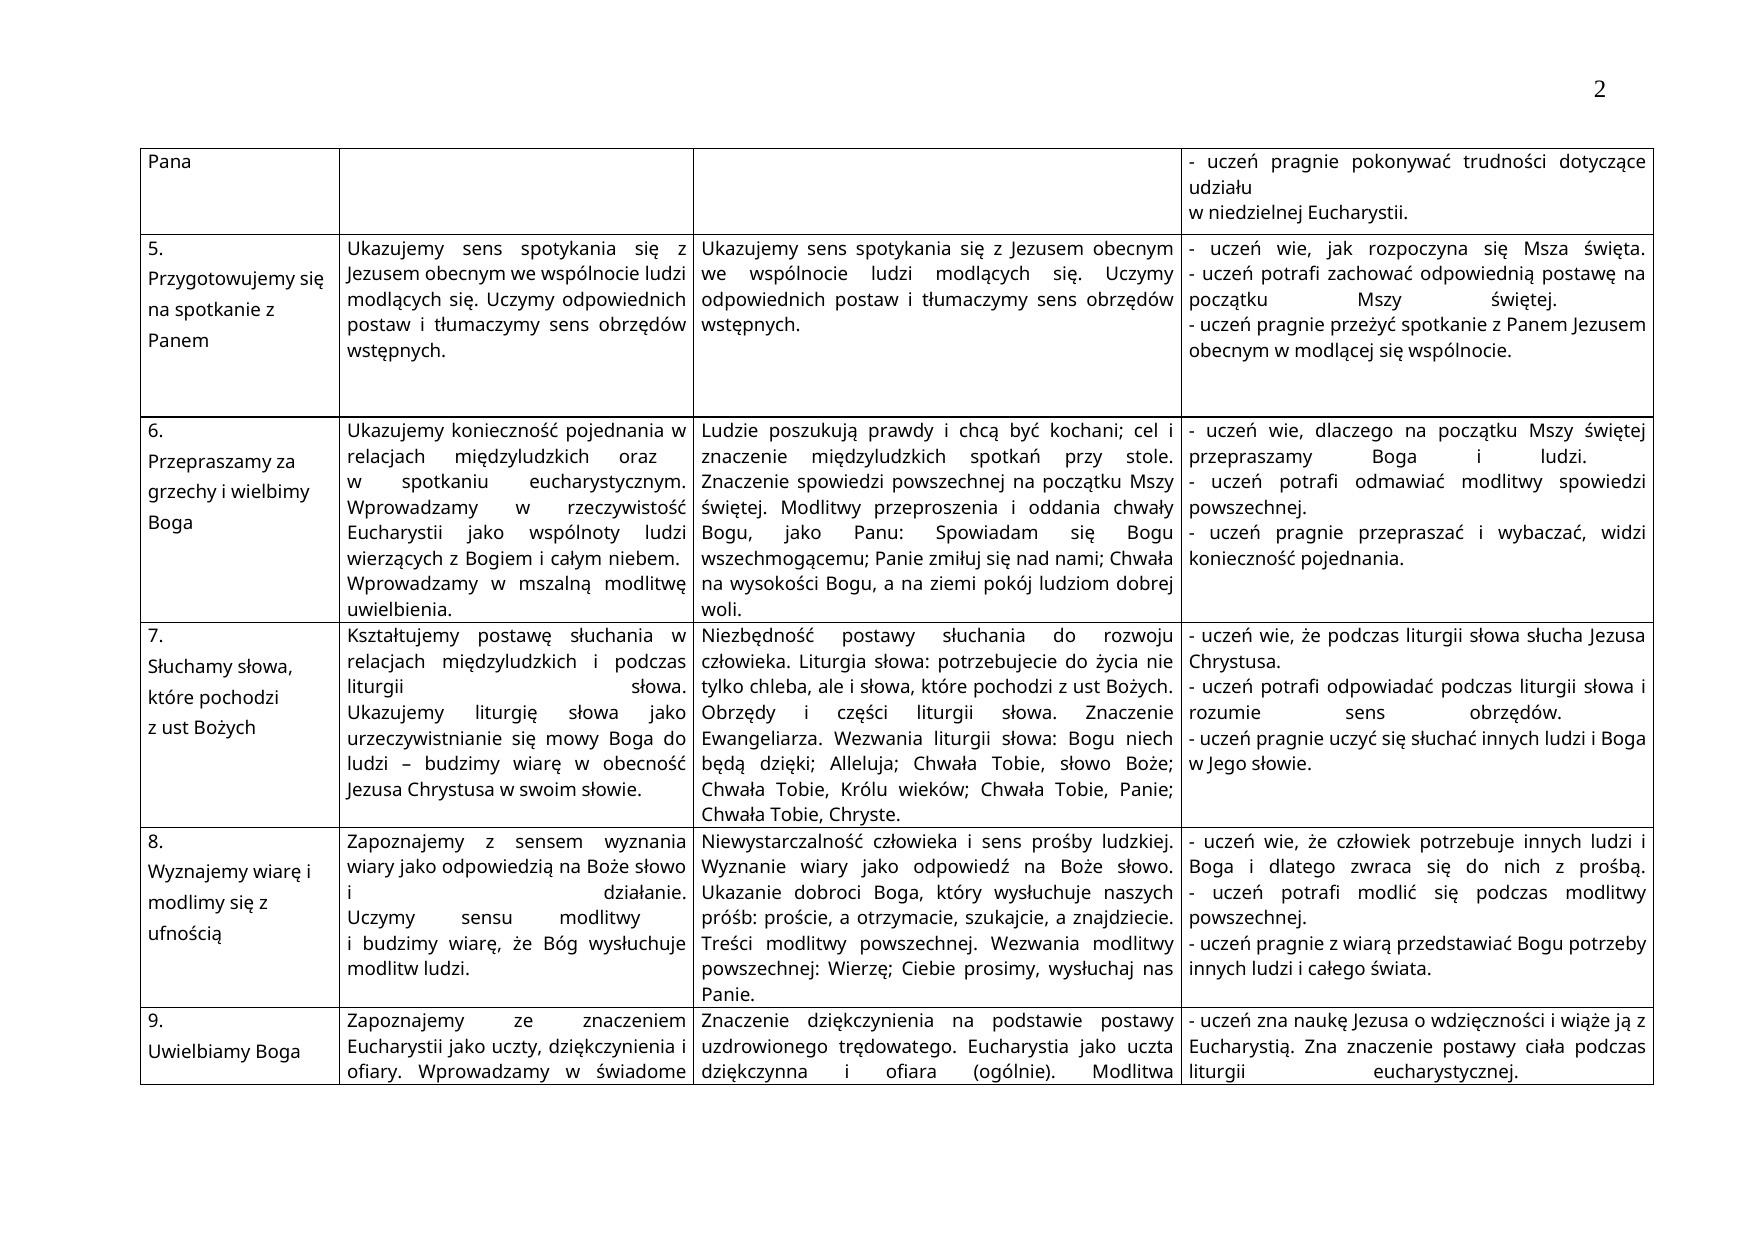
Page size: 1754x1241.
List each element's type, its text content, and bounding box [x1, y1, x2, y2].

table_cell 6. Przepraszamy za grzechy i wielbimy Boga [141, 418, 339, 622]
table_cell Ludzie poszukują prawdy i chcą być kochani; cel i znaczenie międzyludzkich spotkań przy stole. Znaczenie spowiedzi powszechnej na początku Mszy świętej. Modlitwy przeproszenia i oddania chwały Bogu, jako Panu: Spowiadam się Bogu wszechmogącemu; Panie zmiłuj się nad nami; Chwała na wysokości Bogu, a na ziemi pokój ludziom dobrej woli. [694, 418, 1181, 622]
table_cell - uczeń wie, dlaczego na początku Mszy świętej przepraszamy Boga i ludzi. - uczeń potrafi odmawiać modlitwy spowiedzi powszechnej. - uczeń pragnie przepraszać i wybaczać, widzi konieczność pojednania. [1182, 418, 1653, 622]
table_cell 8. Wyznajemy wiarę i modlimy się z ufnością [141, 828, 339, 1007]
table_cell - uczeń wie, że człowiek potrzebuje innych ludzi i Boga i dlatego zwraca się do nich z prośbą. - uczeń potrafi modlić się podczas modlitwy powszechnej. - uczeń pragnie z wiarą przedstawiać Bogu potrzeby innych ludzi i całego świata. [1182, 828, 1653, 1007]
table_cell Kształtujemy postawę słuchania w relacjach międzyludzkich i podczas liturgii słowa. Ukazujemy liturgię słowa jako urzeczywistnianie się mowy Boga do ludzi – budzimy wiarę w obecność Jezusa Chrystusa w swoim słowie. [340, 623, 693, 827]
table_cell Ukazujemy sens spotykania się z Jezusem obecnym we wspólnocie ludzi modlących się. Uczymy odpowiednich postaw i tłumaczymy sens obrzędów wstępnych. [694, 235, 1181, 416]
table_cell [141, 149, 339, 234]
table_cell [1182, 1008, 1653, 1084]
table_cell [694, 149, 1181, 234]
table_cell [141, 1008, 339, 1084]
table_cell 7. Słuchamy słowa, które pochodzi z ust Bożych [141, 623, 339, 827]
table_cell - uczeń wie, że podczas liturgii słowa słucha Jezusa Chrystusa. - uczeń potrafi odpowiadać podczas liturgii słowa i rozumie sens obrzędów. - uczeń pragnie uczyć się słuchać innych ludzi i Boga w Jego słowie. [1182, 623, 1653, 827]
table_cell Niezbędność postawy słuchania do rozwoju człowieka. Liturgia słowa: potrzebujecie do życia nie tylko chleba, ale i słowa, które pochodzi z ust Bożych. Obrzędy i części liturgii słowa. Znaczenie Ewangeliarza. Wezwania liturgii słowa: Bogu niech będą dzięki; Alleluja; Chwała Tobie, słowo Boże; Chwała Tobie, Królu wieków; Chwała Tobie, Panie; Chwała Tobie, Chryste. [694, 623, 1181, 827]
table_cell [694, 1008, 1181, 1084]
table_cell Zapoznajemy z sensem wyznania wiary jako odpowiedzią na Boże słowo i działanie. Uczymy sensu modlitwy i budzimy wiarę, że Bóg wysłuchuje modlitw ludzi. [340, 828, 693, 1007]
table_cell Ukazujemy sens spotykania się z Jezusem obecnym we wspólnocie ludzi modlących się. Uczymy odpowiednich postaw i tłumaczymy sens obrzędów wstępnych. [340, 235, 693, 416]
table_cell - uczeń wie, jak rozpoczyna się Msza święta. - uczeń potrafi zachować odpowiednią postawę na początku Mszy świętej. - uczeń pragnie przeżyć spotkanie z Panem Jezusem obecnym w modlącej się wspólnocie. [1182, 235, 1653, 416]
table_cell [340, 149, 693, 234]
table_cell Ukazujemy konieczność pojednania w relacjach międzyludzkich oraz w spotkaniu eucharystycznym. Wprowadzamy w rzeczywistość Eucharystii jako wspólnoty ludzi wierzących z Bogiem i całym niebem. Wprowadzamy w mszalną modlitwę uwielbienia. [340, 418, 693, 622]
table_cell Niewystarczalność człowieka i sens prośby ludzkiej. Wyznanie wiary jako odpowiedź na Boże słowo. Ukazanie dobroci Boga, który wysłuchuje naszych próśb: proście, a otrzymacie, szukajcie, a znajdziecie. Treści modlitwy powszechnej. Wezwania modlitwy powszechnej: Wierzę; Ciebie prosimy, wysłuchaj nas Panie. [694, 828, 1181, 1007]
table_cell 5. Przygotowujemy się na spotkanie z Panem [141, 235, 339, 416]
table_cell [1182, 149, 1653, 234]
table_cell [340, 1008, 693, 1084]
